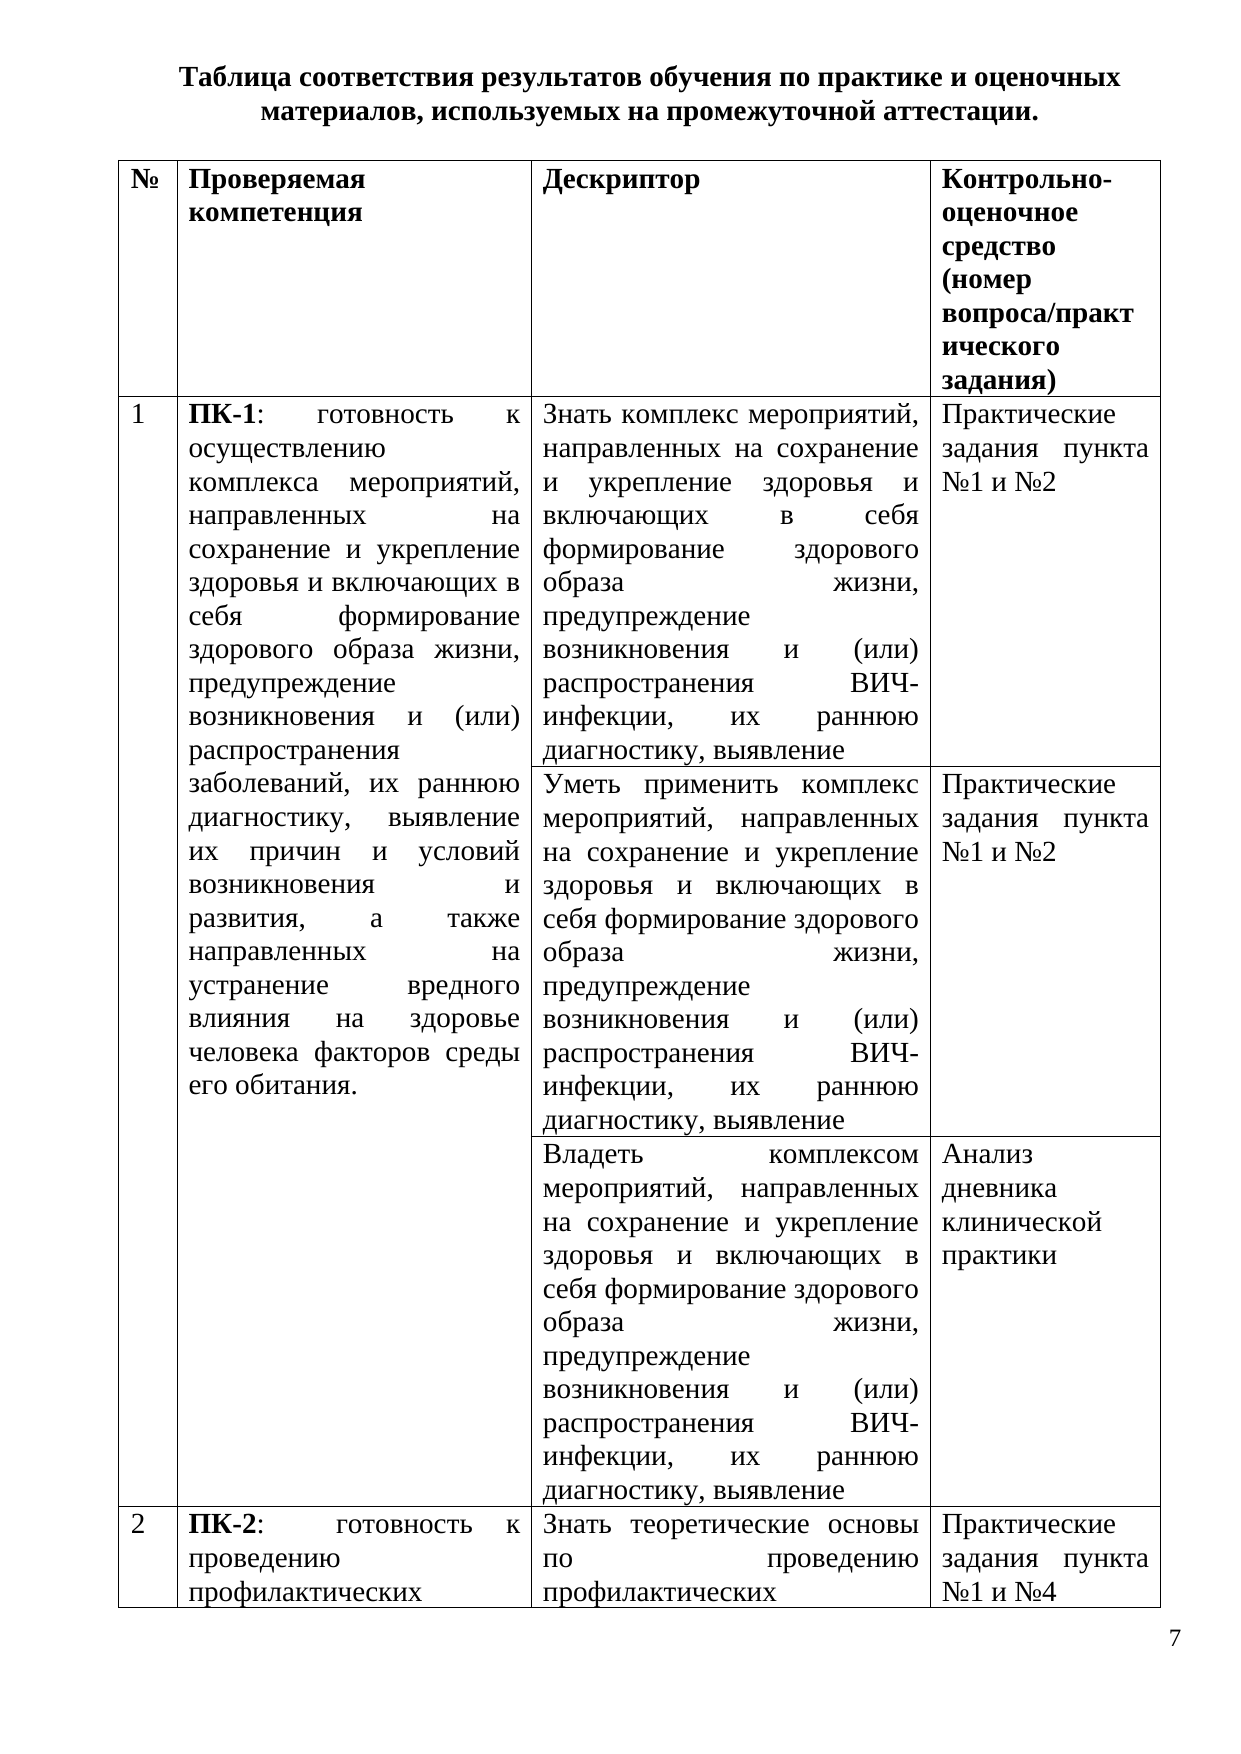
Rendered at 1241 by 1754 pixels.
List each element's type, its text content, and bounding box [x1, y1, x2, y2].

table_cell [178, 1507, 531, 1607]
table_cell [532, 1507, 930, 1607]
table_header № [119, 161, 177, 396]
table_cell Знать комплекс мероприятий, направленных на сохранение и укрепление здоровья и включающих в себя формирование здорового образа жизни, предупреждение возникновения и (или) распространения ВИЧ-инфекции, их раннюю диагностику, выявление [532, 397, 930, 766]
table_cell ПК-1: готовность к осуществлению комплекса мероприятий, направленных на сохранение и укрепление здоровья и включающих в себя формирование здорового образа жизни, предупреждение возникновения и (или) распространения заболеваний, их раннюю диагностику, выявление их причин и условий возникновения и развития, а также направленных на устранение вредного влияния на здоровье человека факторов среды его обитания. [178, 397, 531, 1506]
table_cell Практические задания пункта №1 и №2 [931, 767, 1160, 1136]
table_cell Владеть комплексом мероприятий, направленных на сохранение и укрепление здоровья и включающих в себя формирование здорового образа жизни, предупреждение возникновения и (или) распространения ВИЧ-инфекции, их раннюю диагностику, выявление [532, 1137, 930, 1506]
text Таблица соответствия результатов обучения по практике и оценочных материалов, используемых на промежуточной аттестации. [118, 59, 1181, 126]
table_header Контрольно-оценочное средство (номер вопроса/практического задания) [931, 161, 1160, 396]
table_cell Уметь применить комплекс мероприятий, направленных на сохранение и укрепление здоровья и включающих в себя формирование здорового образа жизни, предупреждение возникновения и (или) распространения ВИЧ-инфекции, их раннюю диагностику, выявление [532, 767, 930, 1136]
table_header Проверяемая компетенция [178, 161, 531, 396]
table_header Дескриптор [532, 161, 930, 396]
table_cell Практические задания пункта №1 и №2 [931, 397, 1160, 766]
table_cell Анализ дневника клинической практики [931, 1137, 1160, 1506]
table_cell 2 [119, 1507, 177, 1607]
table_cell 1 [119, 397, 177, 1506]
table_cell Практические задания пункта №1 и №4 [931, 1507, 1160, 1607]
